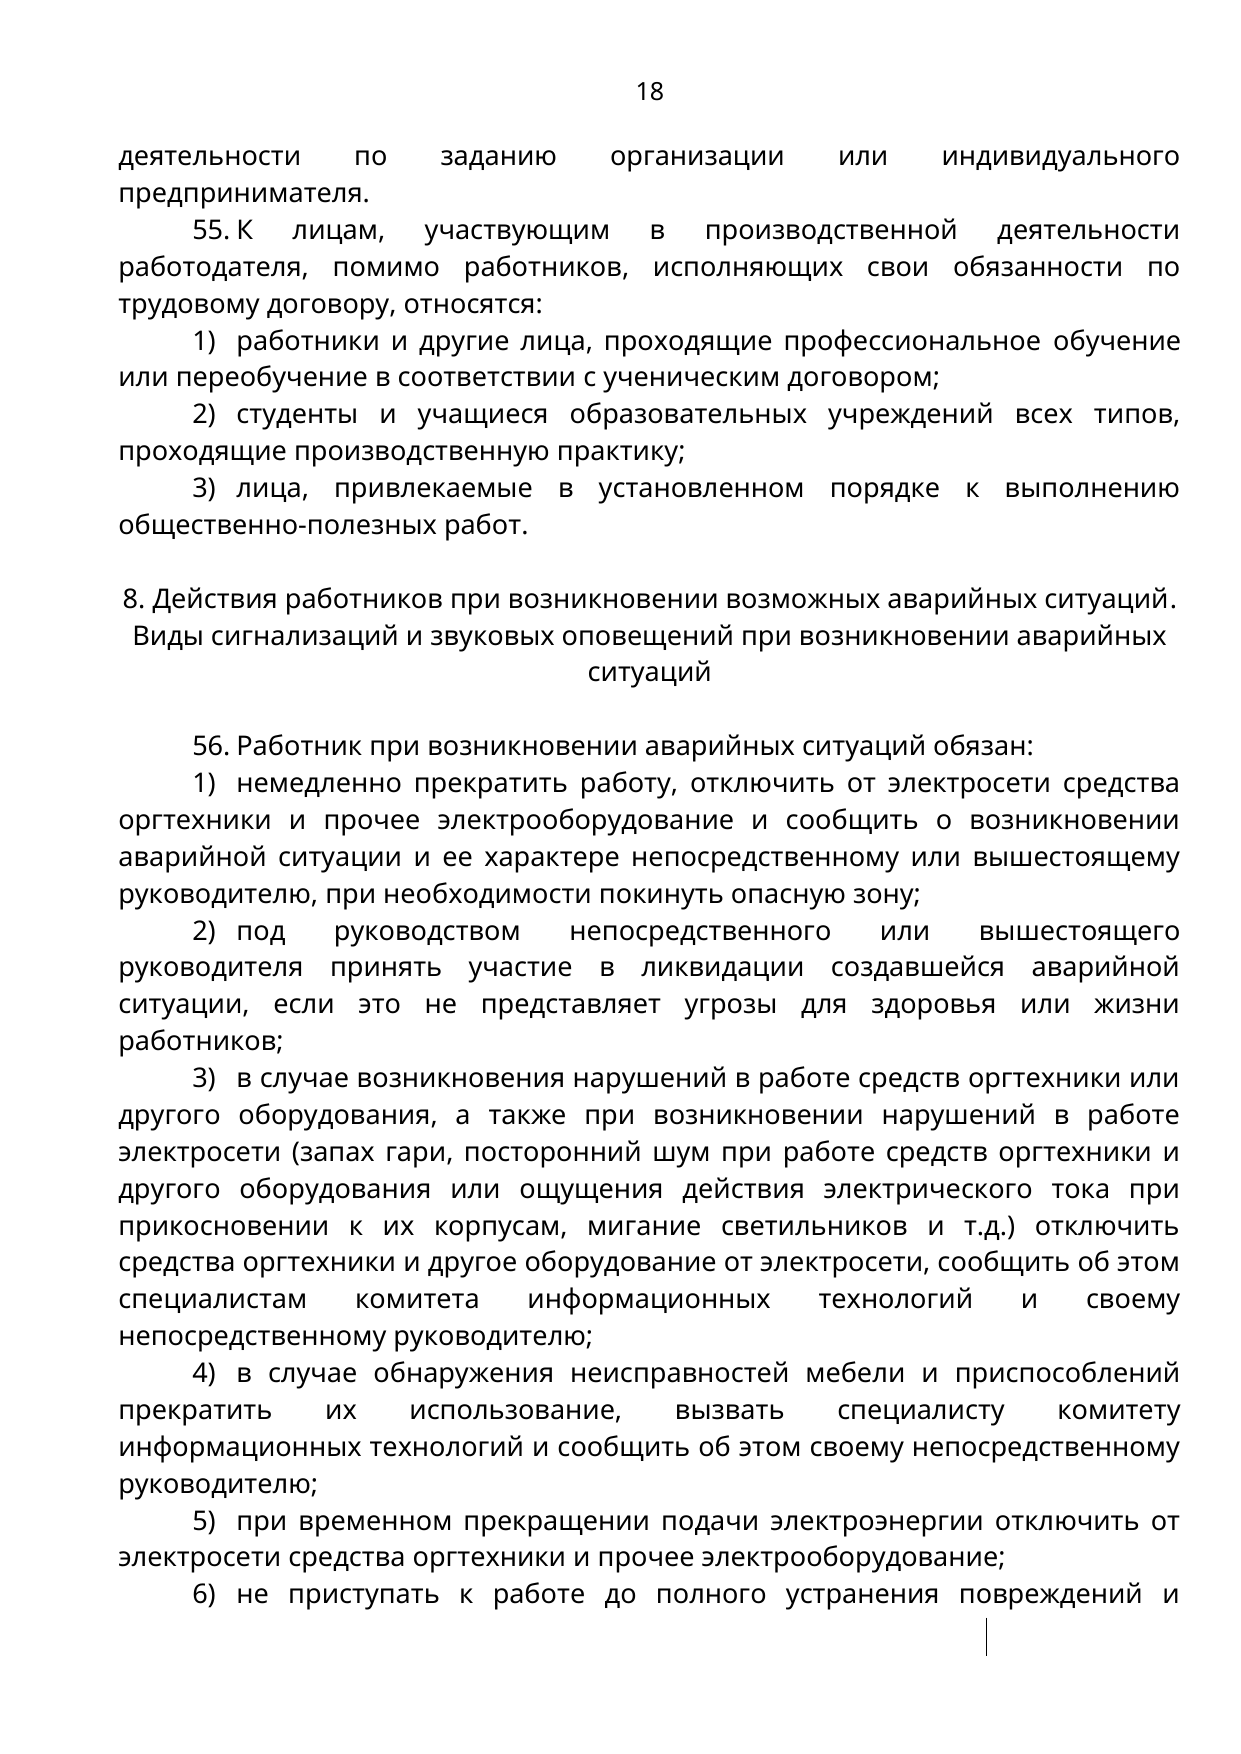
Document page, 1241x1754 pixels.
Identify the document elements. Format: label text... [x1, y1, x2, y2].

list Работник при возникновении аварийных ситуаций обязан: [118, 727, 1181, 763]
list работники и другие лица, проходящие профессиональное oбучение или переобучение в соответствии с ученическим договором; [118, 321, 1181, 395]
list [118, 137, 1181, 210]
list при временном прекращении подачи электроэнергии отключить от электросети средства оргтехники и прочее электрооборудование; [118, 1501, 1181, 1575]
list в случае возникновения нарушений в работе средств оргтехники или другого оборудования, а также при возникновении нарушений в работе электросети (запах гари, посторонний шум при работе средств оргтехники и другого оборудования или ощущения действия электрического тока при прикосновении к их корпусам, мигание светильников и т.д.) отключить средства оргтехники и другое оборудование от электросети, сообщить об этом специалистам комитета информационных технологий и своему непосредственному руководителю; [118, 1058, 1181, 1353]
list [118, 1575, 1181, 1612]
text Виды сигнализаций и звуковых оповещений при возникновении аварийных ситуаций [118, 616, 1181, 690]
list студенты и учащиеся образовательных учреждений всех типов, проходящие производственную практику; [118, 395, 1181, 468]
text 8. Действия работников при возникновении возможных аварийных ситуаций. [118, 579, 1181, 616]
list лица, привлекаемые в установленном порядке к выполнению общественно-полезных работ. [118, 468, 1181, 542]
list под руководством непосредственного или вышестоящего руководителя принять участие в ликвидации создавшейся аварийной ситуации, если это не представляет угрозы для здоровья или жизни работников; [118, 911, 1181, 1058]
list немедленно прекратить работу, отключить от электросети средства оргтехники и прочее электрооборудование и сообщить о возникновении аварийной ситуации и ее характере непосредственному или вышестоящему руководителю, при необходимости покинуть опасную зону; [118, 763, 1181, 911]
list К лицам, участвующим в производственной деятельности работодателя, помимо работников, исполняющих свои обязанности по трудовому договору, относятся: [118, 210, 1181, 321]
list в случае обнаружения неисправностей мебели и приспособлений прекратить их использование, вызвать специалисту комитету информационных технологий и сообщить об этом своему непосредственному руководителю; [118, 1353, 1181, 1501]
